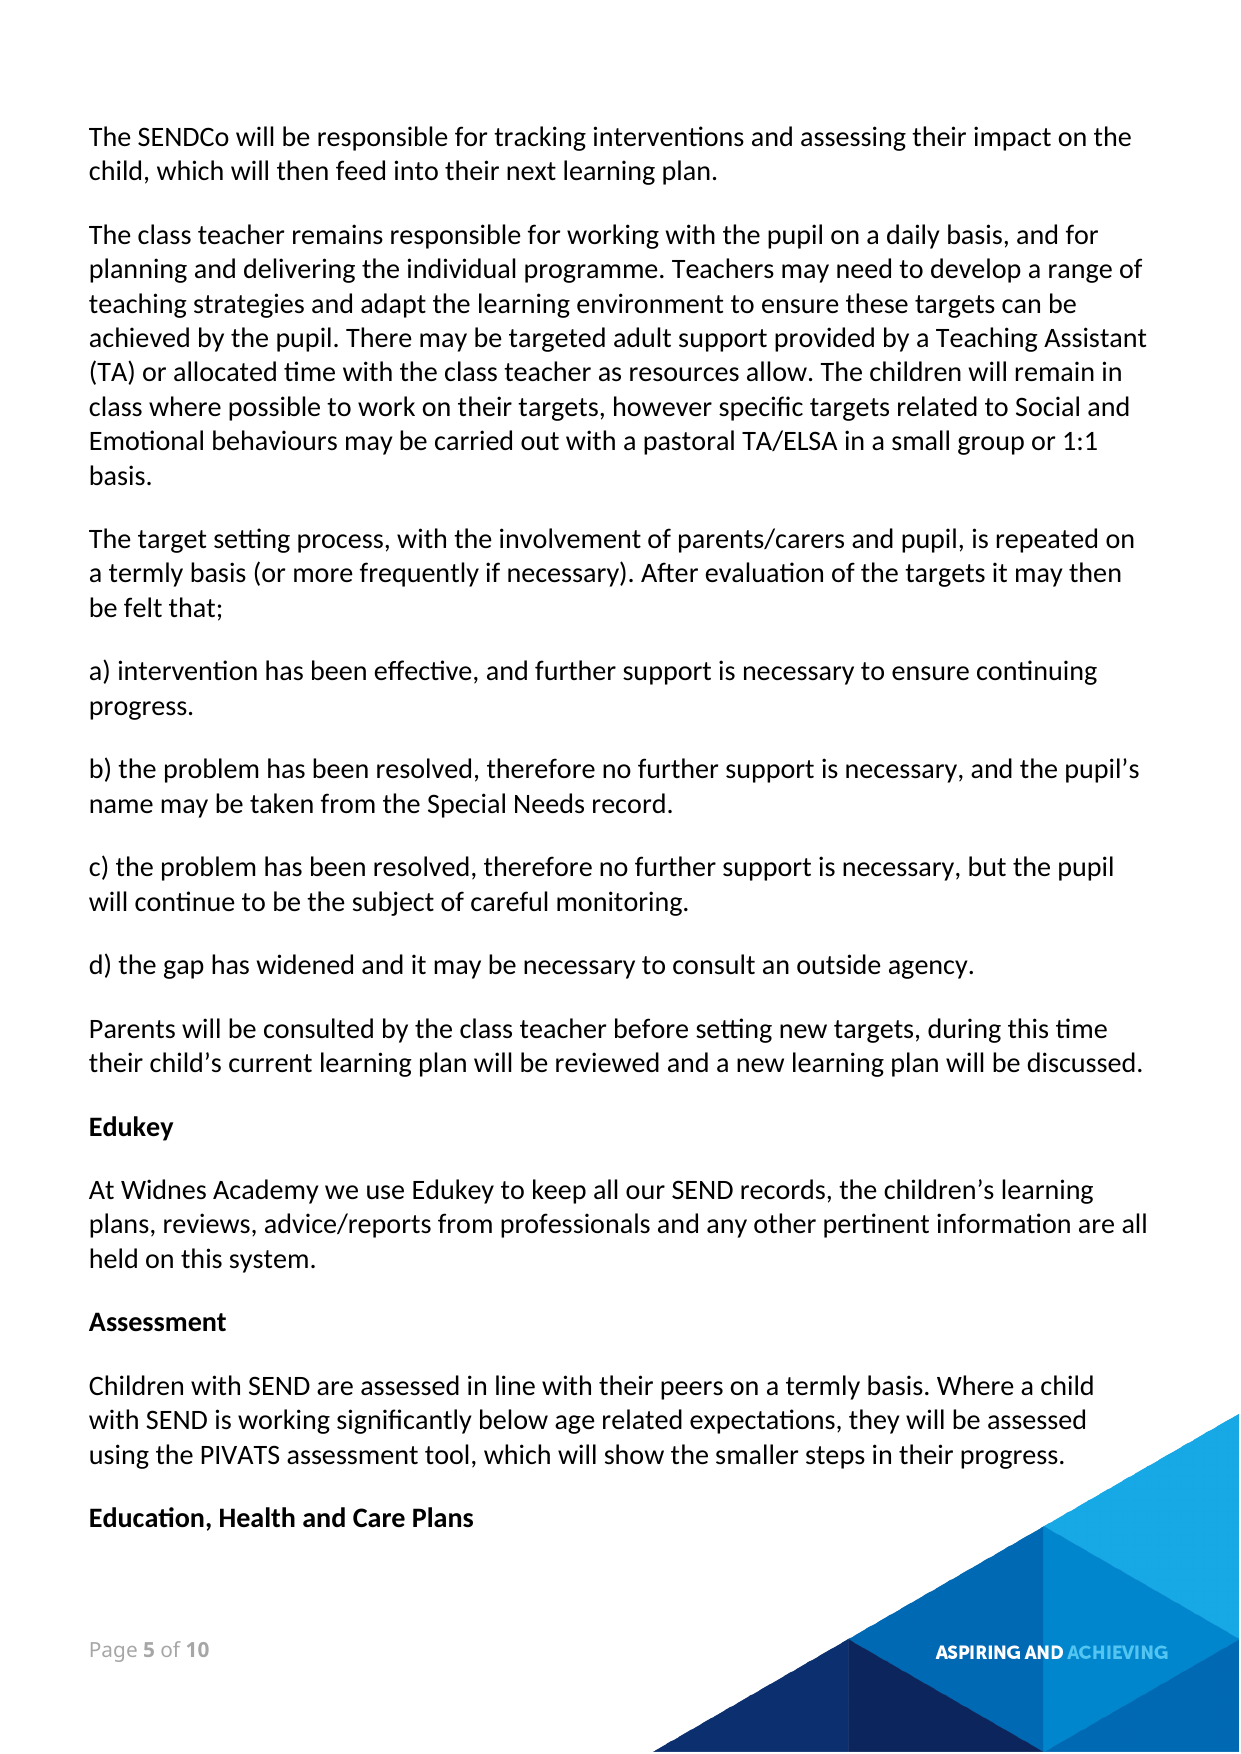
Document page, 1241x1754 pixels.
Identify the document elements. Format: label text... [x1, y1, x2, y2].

text b) the problem has been resolved, therefore no further support is necessary, and the pupil’s name may be taken from the Special Needs record. [89, 751, 1152, 820]
picture [1094, 1646, 1103, 1658]
text a) intervention has been effective, and further support is necessary to ensure continuing progress. [89, 653, 1152, 722]
text Children with SEND are assessed in line with their peers on a termly basis. Where a child with SEND is working significantly below age related expectations, they will be assessed using the PIVATS assessment tool, which will show the smaller steps in their progress. [89, 1368, 1152, 1471]
picture [1114, 1646, 1125, 1658]
picture [1047, 1640, 1240, 1752]
picture [1052, 1646, 1062, 1658]
text The class teacher remains responsible for working with the pupil on a daily basis, and for planning and delivering the individual programme. Teachers may need to develop a range of teaching strategies and adapt the learning environment to ensure these targets can be achieved by the pupil. There may be targeted adult support provided by a Teaching Assistant (TA) or allocated time with the class teacher as resources allow. The children will remain in class where possible to work on their targets, however specific targets related to Social and Emotional behaviours may be carried out with a pastoral TA/ELSA in a small group or 1:1 basis. [89, 217, 1152, 492]
text Edukey [89, 1108, 1152, 1143]
picture [1069, 1650, 1077, 1658]
picture [0, 20, 1240, 1752]
text At Widnes Academy we use Edukey to keep all our SEND records, the children’s learning plans, reviews, advice/reports from professionals and any other pertinent information are all held on this system. [89, 1172, 1152, 1275]
text c) the problem has been resolved, therefore no further support is necessary, but the pupil will continue to be the subject of careful monitoring. [89, 849, 1152, 918]
text The target setting process, with the involvement of parents/carers and pupil, is repeated on a termly basis (or more frequently if necessary). After evaluation of the targets it may then be felt that; [89, 521, 1152, 624]
picture [1080, 1649, 1088, 1658]
text Parents will be consulted by the class teacher before setting new targets, during this time their child’s current learning plan will be reviewed and a new learning plan will be discussed. [89, 1011, 1152, 1079]
picture [1156, 1648, 1163, 1658]
text The SENDCo will be responsible for tracking interventions and assessing their impact on the child, which will then feed into their next learning plan. [89, 119, 1152, 188]
text Education, Health and Care Plans [89, 1500, 1152, 1534]
text Assessment [89, 1304, 1152, 1339]
picture [1148, 1646, 1152, 1658]
text d) the gap has widened and it may be necessary to consult an outside agency. [89, 947, 1152, 981]
